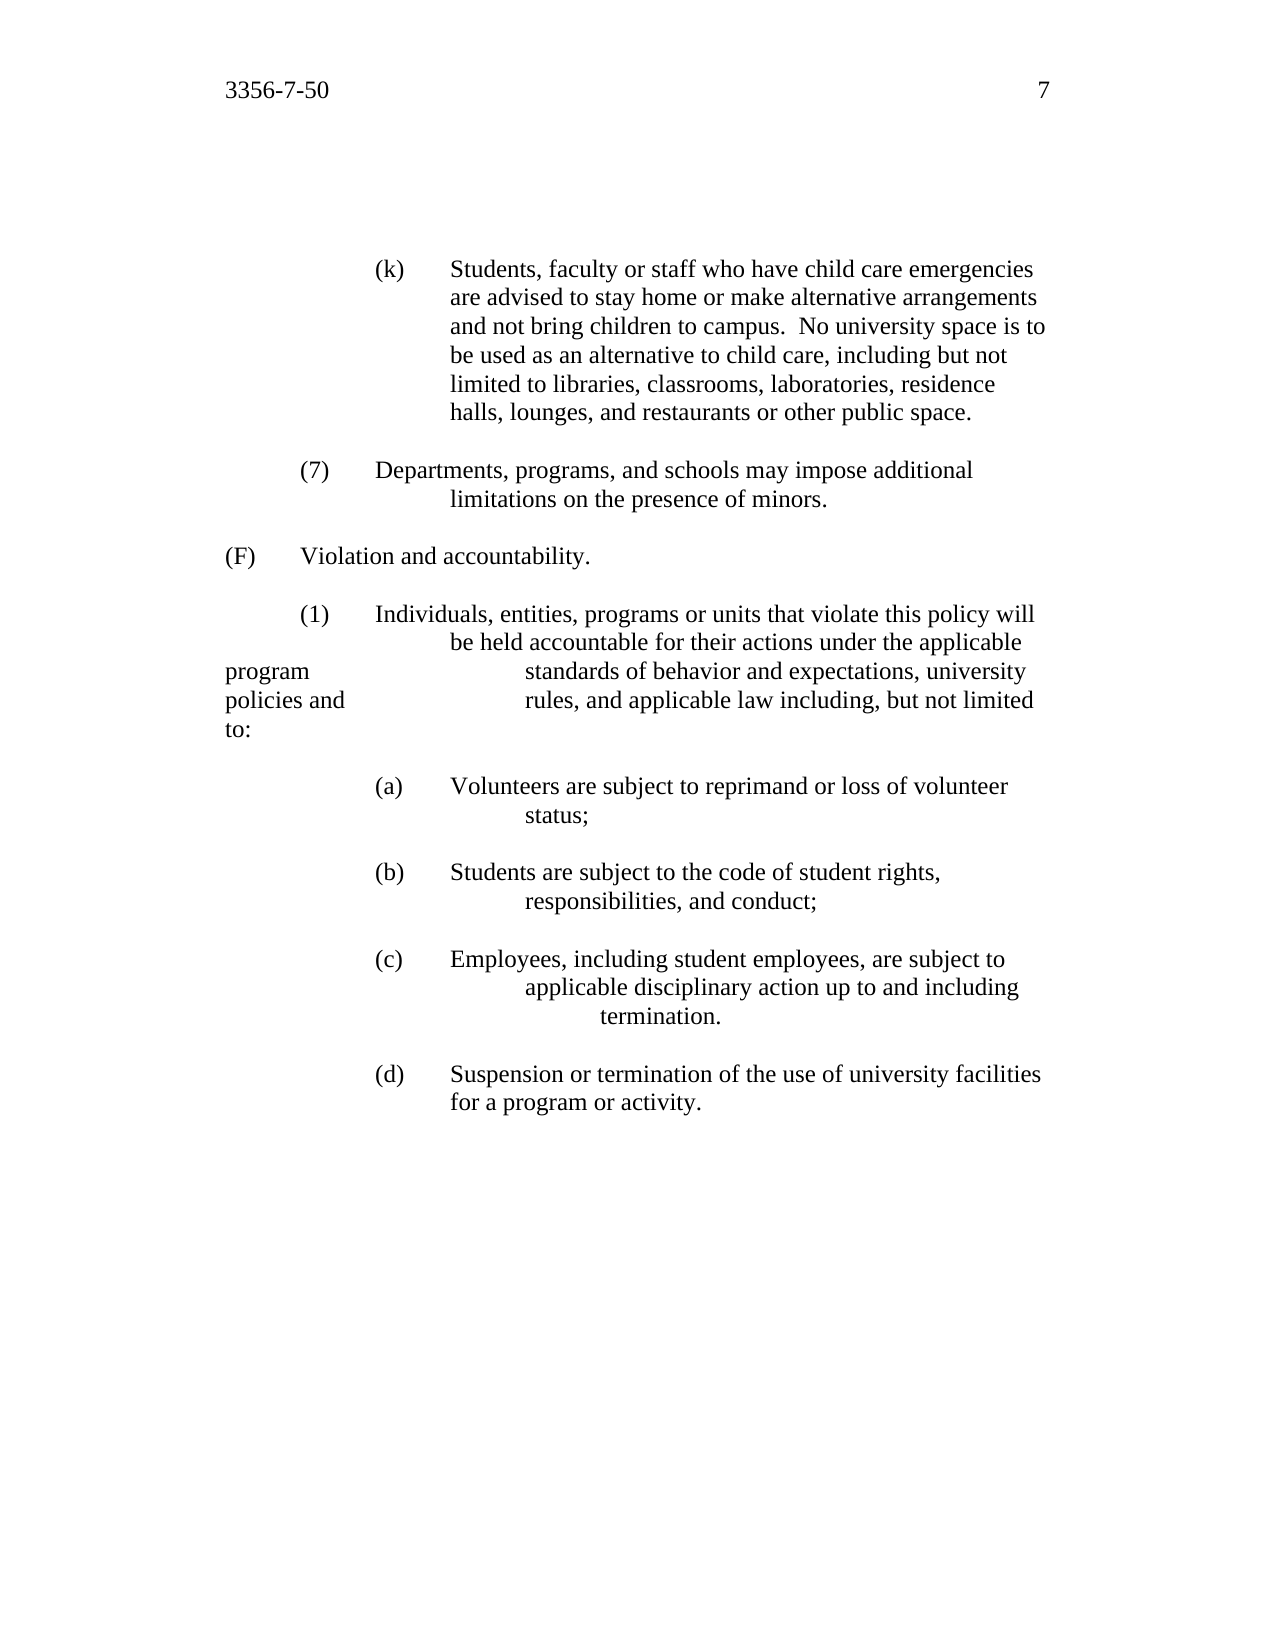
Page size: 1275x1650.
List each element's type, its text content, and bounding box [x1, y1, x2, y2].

text (7) Departments, programs, and schools may impose additional limitations on the presence of minors. [225, 455, 1050, 512]
text (1) Individuals, entities, programs or units that violate this policy will be held accountable for their actions under the applicable program standards of behavior and expectations, university policies and rules, and applicable law including, but not limited to: [225, 599, 1050, 742]
text (d) Suspension or termination of the use of university facilities for a program or activity. [375, 1059, 1050, 1116]
text (b) Students are subject to the code of student rights, responsibilities, and conduct; [225, 857, 1050, 915]
text (a) Volunteers are subject to reprimand or loss of volunteer status; [225, 771, 1050, 829]
text (F) Violation and accountability. [225, 541, 1050, 570]
text (k) Students, faculty or staff who have child care emergencies are advised to stay home or make alternative arrangements and not bring children to campus. No university space is to be used as an alternative to child care, including but not limited to libraries, classrooms, laboratories, residence halls, lounges, and restaurants or other public space. [375, 254, 1050, 426]
text (c) Employees, including student employees, are subject to applicable disciplinary action up to and including termination. [225, 944, 1050, 1030]
